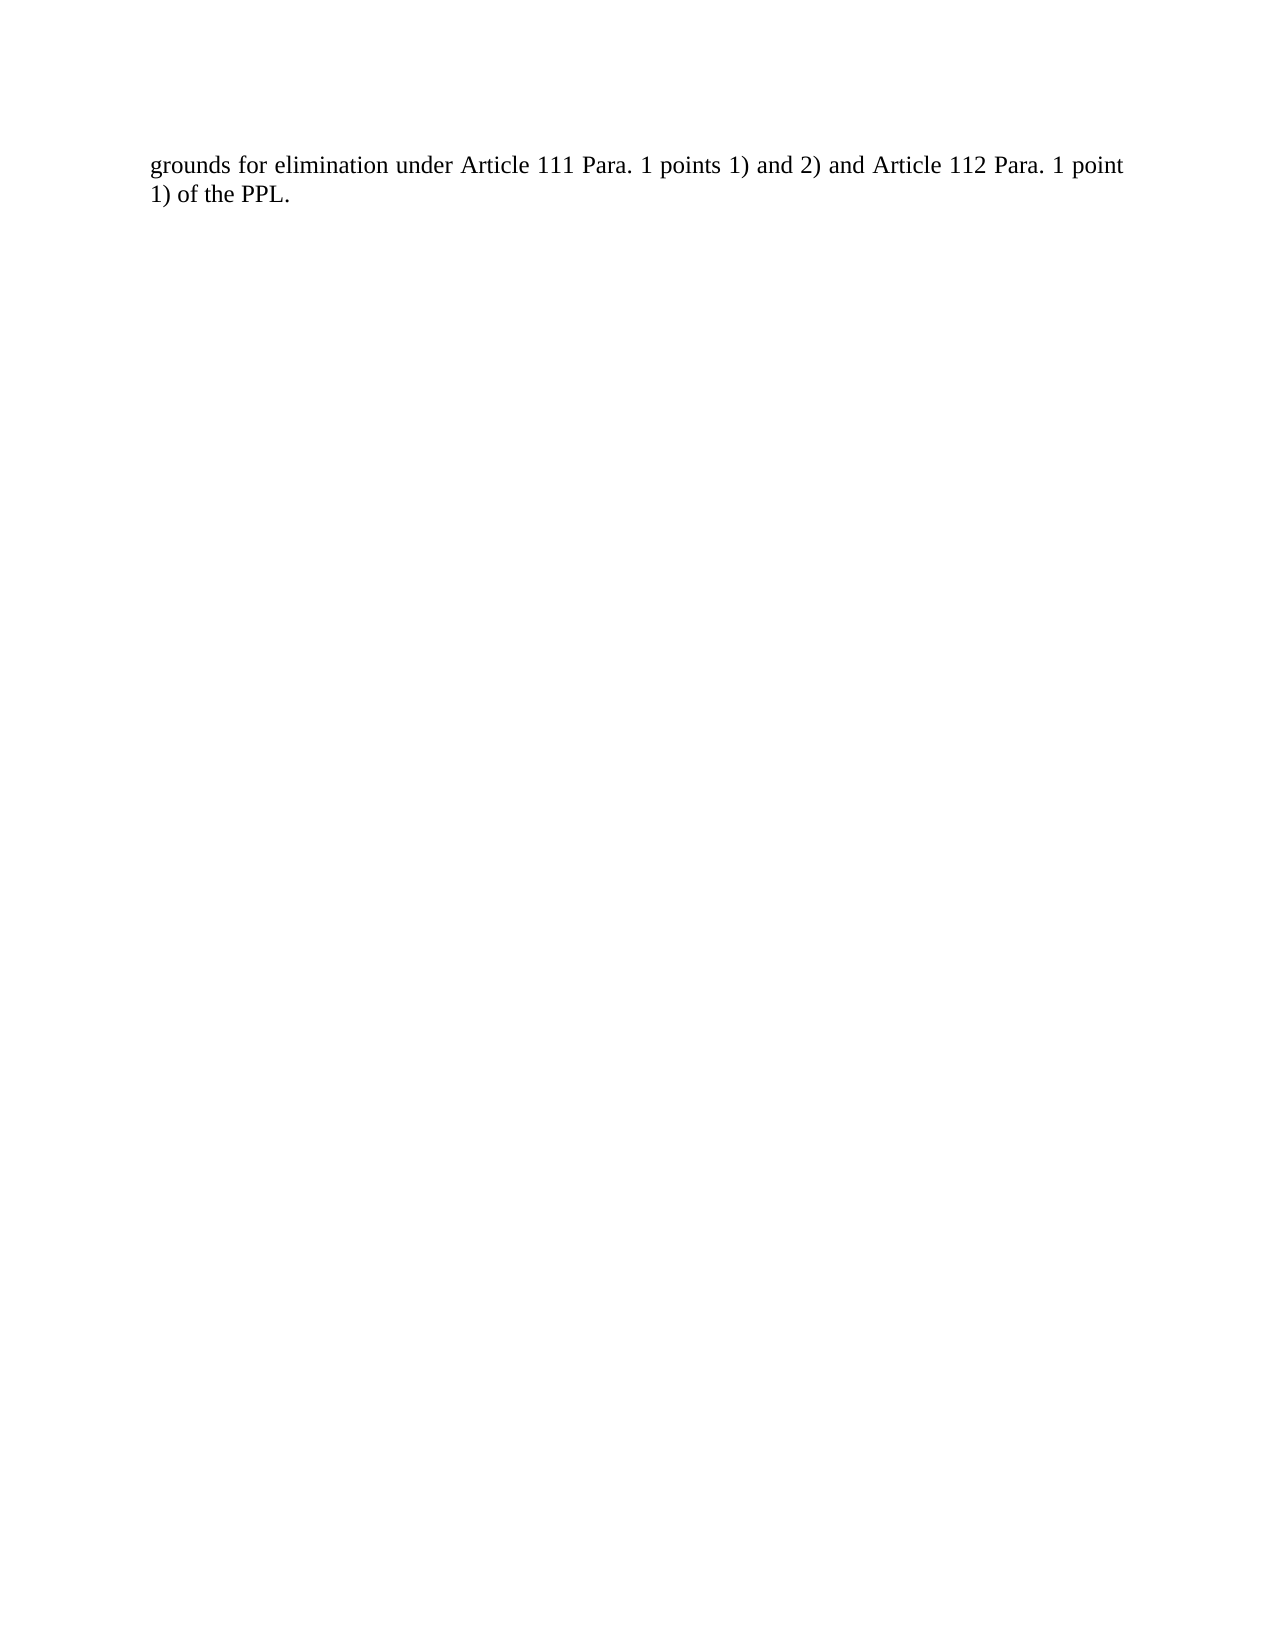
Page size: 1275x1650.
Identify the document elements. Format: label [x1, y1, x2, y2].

text [150, 150, 1125, 207]
